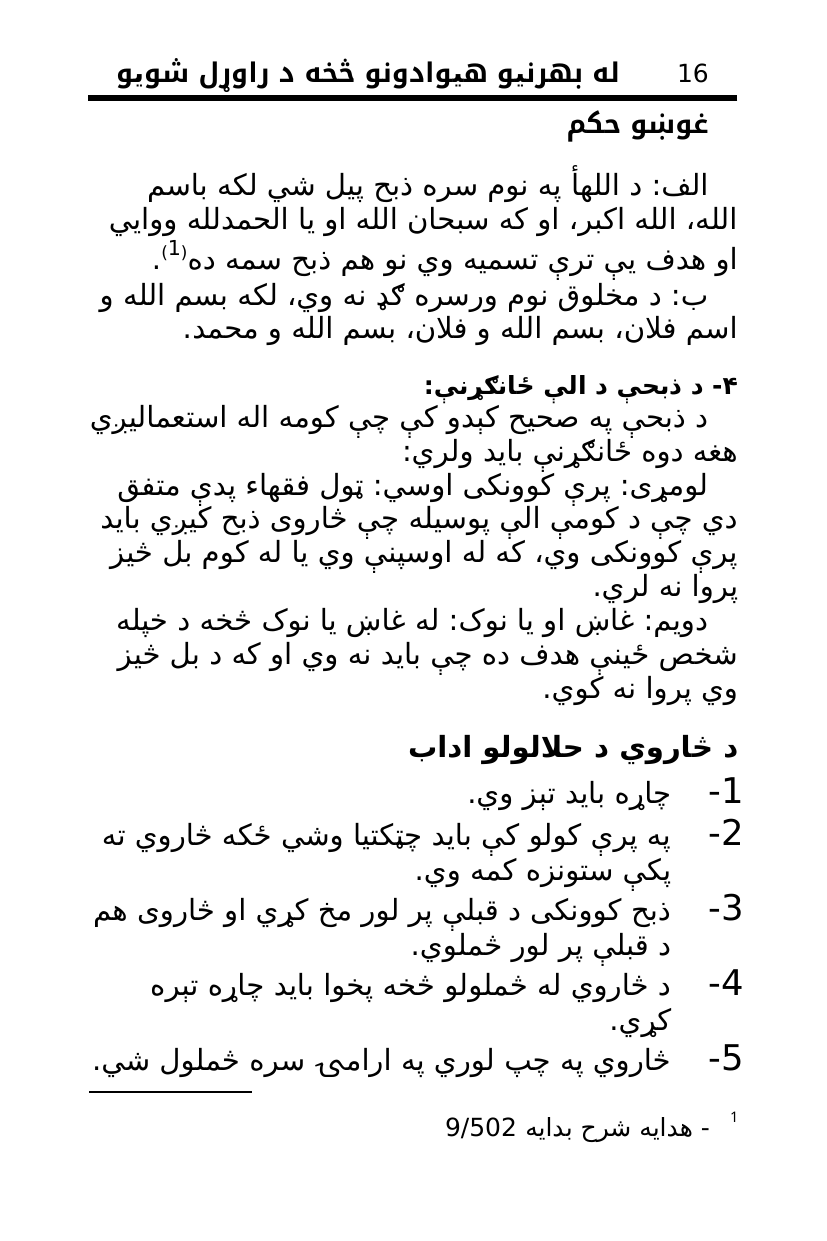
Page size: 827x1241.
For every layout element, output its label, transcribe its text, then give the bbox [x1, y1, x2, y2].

list چاړه بايد تېز وي. [89, 771, 708, 812]
text د ذبحې په صحيح کېدو کې چې کومه اله استعماليږي هغه دوه ځانګړنې بايد ولري: [89, 400, 738, 468]
text ۴- د ذبحې د الې ځانګړنې: [89, 371, 738, 400]
text ب: د مخلوق نوم ورسره ګډ نه وي، لکه بسم الله و اسم فلان، بسم الله و فلان، بسم الله و محمد. [89, 278, 738, 346]
text الف: د اللهأ په نوم سره ذبح پيل شي لکه باسم الله، الله اکبر، او که سبحان الله او يا الحمدلله ووايي او هدف يې ترې تسميه وي نو هم ذبح سمه ده(). [89, 169, 738, 278]
list د څاروي له څملولو څخه پخوا بايد چاړه تېره کړي. [89, 962, 708, 1038]
list څاروي په چپ لوري په ارامۍ سره څملول شي. [89, 1038, 708, 1079]
list ذبح کوونکی د قبلې پر لور مخ کړي او څاروی هم د قبلې پر لور څملوي. [89, 887, 708, 962]
text لومړی: پرې کوونکی اوسي: ټول فقهاء پدې متفق دي چې د کومې الې پوسيله چې څاروی ذبح کيږي بايد پرې کوونکی وي، که له اوسپنې وي يا له کوم بل څيز پروا نه لري. [89, 468, 738, 604]
text دويم: غاښ او يا نوک: له غاښ يا نوک څخه د خپله شخص ځينې هدف ده چې بايد نه وي او که د بل څيز وي پروا نه کوي. [89, 604, 738, 706]
list په پرې کولو کې بايد چټکتيا وشي ځکه څاروي ته پکې ستونزه کمه وي. [89, 812, 708, 887]
text د څاروي د حلالولو اداب [89, 731, 738, 764]
